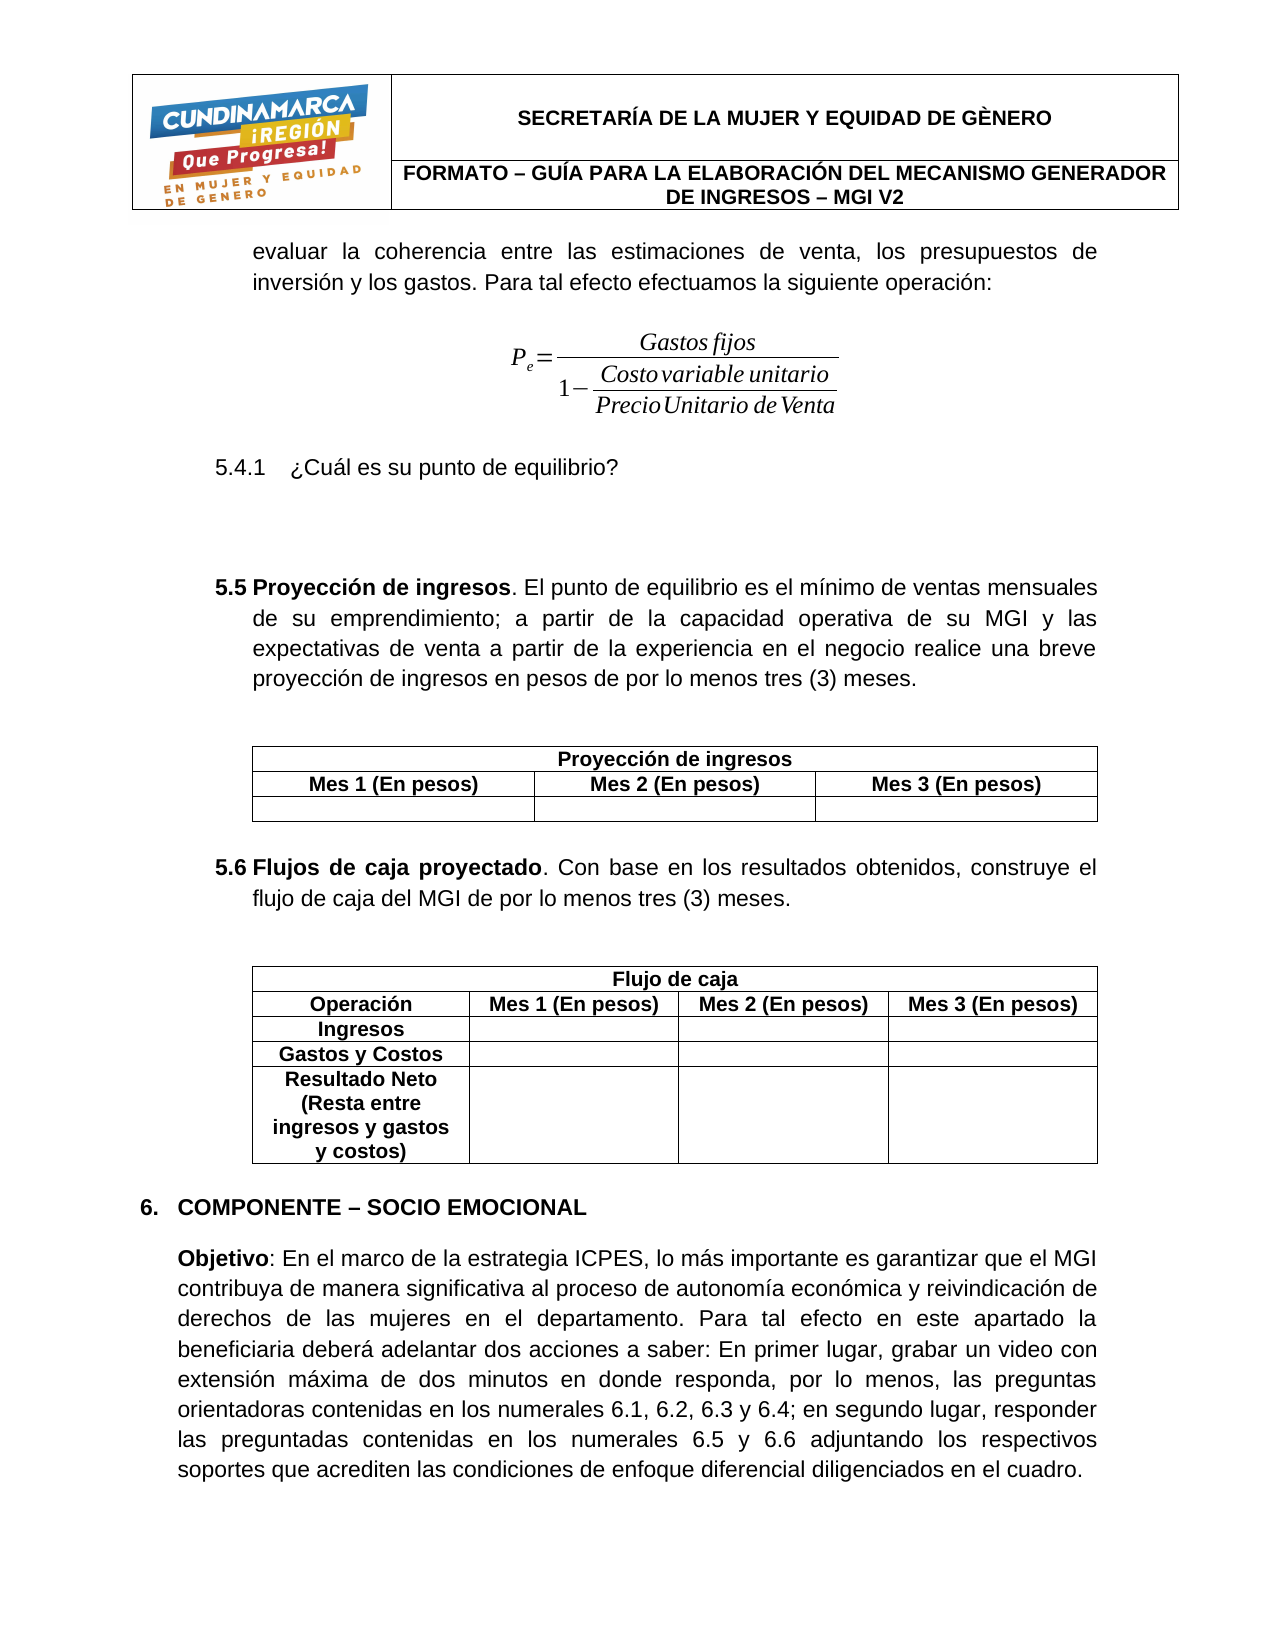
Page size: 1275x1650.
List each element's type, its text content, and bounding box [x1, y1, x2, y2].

text Objetivo: En el marco de la estrategia ICPES, lo más importante es garantizar que el MGI contribuya de manera significativa al proceso de autonomía económica y reivindicación de derechos de las mujeres en el departamento. Para tal efecto en este apartado la beneficiaria deberá adelantar dos acciones a saber: En primer lugar, grabar un video con extensión máxima de dos minutos en donde responda, por lo menos, las preguntas orientadoras contenidas en los numerales 6.1, 6.2, 6.3 y 6.4; en segundo lugar, responder las preguntadas contenidas en los numerales 6.5 y 6.6 adjuntando los respectivos soportes que acrediten las condiciones de enfoque diferencial diligenciados en el cuadro. [177, 1245, 1098, 1483]
list Proyección de ingresos. El punto de equilibrio es el mínimo de ventas mensuales de su emprendimiento; a partir de la capacidad operativa de su MGI y las expectativas de venta a partir de la experiencia en el negocio realice una breve proyección de ingresos en pesos de por lo menos tres (3) meses. [215, 574, 1098, 691]
table_cell [470, 1067, 678, 1163]
table_cell [470, 1017, 678, 1041]
table_cell [889, 1017, 1097, 1041]
list COMPONENTE – SOCIO EMOCIONAL [140, 1194, 1098, 1220]
table_cell [470, 1042, 678, 1066]
table_cell Mes 3 (En pesos) [889, 992, 1097, 1016]
table_cell [816, 797, 1097, 821]
table_cell Mes 1 (En pesos) [253, 772, 534, 796]
table_cell Operación [253, 992, 469, 1016]
table_cell [889, 1067, 1097, 1163]
table_cell [889, 1042, 1097, 1066]
table_cell [679, 1017, 888, 1041]
table_header Flujo de caja [253, 967, 1097, 991]
table_cell Mes 2 (En pesos) [679, 992, 888, 1016]
table_cell Mes 3 (En pesos) [816, 772, 1097, 796]
table_cell [535, 797, 815, 821]
table_cell Resultado Neto (Resta entre ingresos y gastos y costos) [253, 1067, 469, 1163]
list Flujos de caja proyectado. Con base en los resultados obtenidos, construye el flujo de caja del MGI de por lo menos tres (3) meses. [215, 854, 1098, 911]
picture [133, 75, 390, 209]
table_cell Mes 2 (En pesos) [535, 772, 815, 796]
table_cell Gastos y Costos [253, 1042, 469, 1066]
table_cell [679, 1067, 888, 1163]
list ¿Cuál es su punto de equilibrio? [215, 453, 1098, 480]
table_cell Mes 1 (En pesos) [470, 992, 678, 1016]
table_cell Ingresos [253, 1017, 469, 1041]
table_header Proyección de ingresos [253, 747, 1097, 771]
table_cell [679, 1042, 888, 1066]
picture [128, 74, 390, 225]
table_cell [253, 797, 534, 821]
